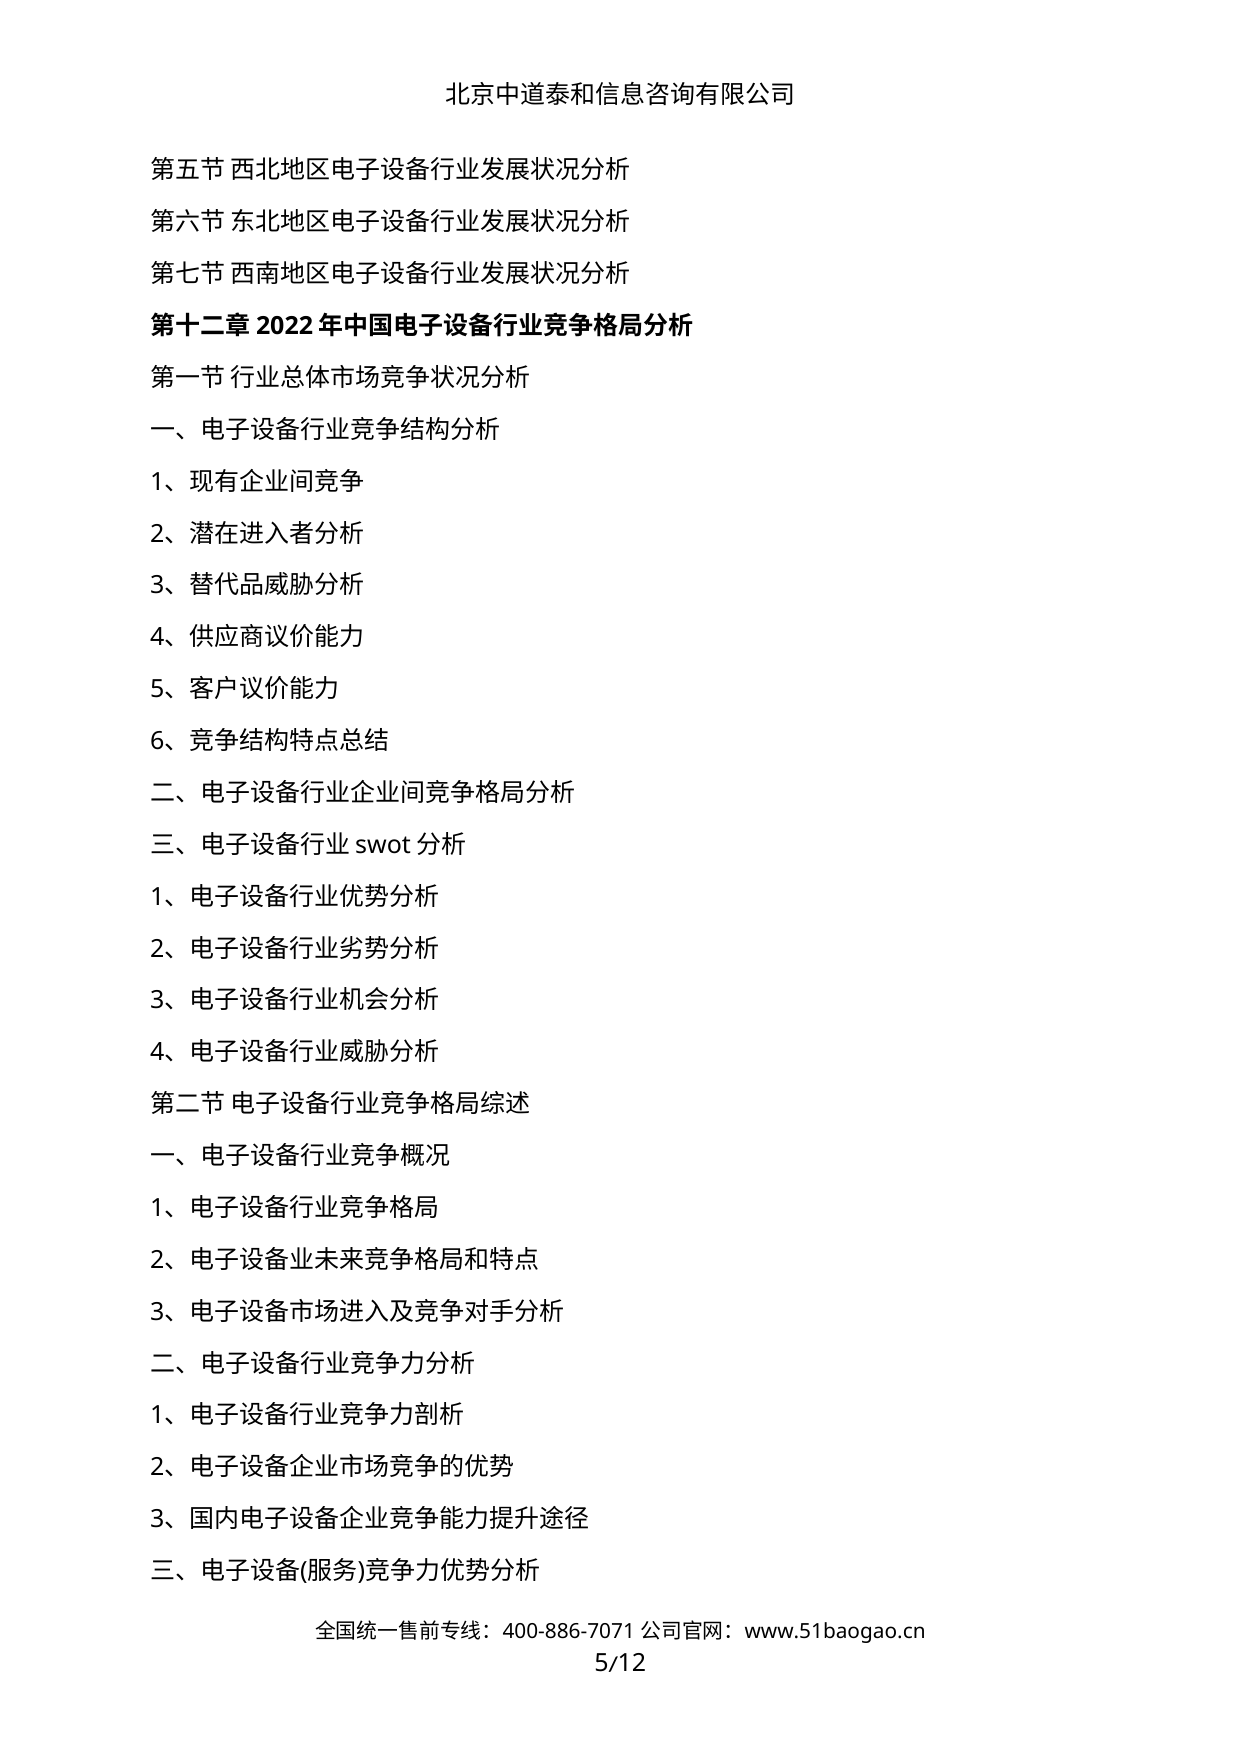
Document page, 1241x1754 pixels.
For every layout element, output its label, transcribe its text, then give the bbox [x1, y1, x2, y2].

text 3、电子设备行业机会分析 [150, 980, 1090, 1016]
text 第十二章 2022年中国电子设备行业竞争格局分析 [150, 306, 1090, 342]
text 第六节 东北地区电子设备行业发展状况分析 [150, 202, 1090, 238]
text 6、竞争结构特点总结 [150, 721, 1090, 757]
text 2、潜在进入者分析 [150, 513, 1090, 549]
text 5、客户议价能力 [150, 669, 1090, 705]
text 三、电子设备行业swot分析 [150, 824, 1090, 861]
text 二、电子设备行业企业间竞争格局分析 [150, 772, 1090, 809]
text 一、电子设备行业竞争概况 [150, 1136, 1090, 1172]
text 4、电子设备行业威胁分析 [150, 1032, 1090, 1068]
text 第五节 西北地区电子设备行业发展状况分析 [150, 150, 1090, 186]
text 2、电子设备业未来竞争格局和特点 [150, 1239, 1090, 1276]
text 一、电子设备行业竞争结构分析 [150, 409, 1090, 446]
text 第七节 西南地区电子设备行业发展状况分析 [150, 254, 1090, 290]
text 3、国内电子设备企业竞争能力提升途径 [150, 1499, 1090, 1535]
text 3、替代品威胁分析 [150, 565, 1090, 601]
text 第二节 电子设备行业竞争格局综述 [150, 1084, 1090, 1120]
text 三、电子设备(服务)竞争力优势分析 [150, 1551, 1090, 1587]
text 第一节 行业总体市场竞争状况分析 [150, 357, 1090, 394]
text 2、电子设备企业市场竞争的优势 [150, 1447, 1090, 1483]
text 1、电子设备行业优势分析 [150, 876, 1090, 912]
text 4、供应商议价能力 [150, 617, 1090, 653]
text 3、电子设备市场进入及竞争对手分析 [150, 1291, 1090, 1327]
text 1、现有企业间竞争 [150, 461, 1090, 497]
text 二、电子设备行业竞争力分析 [150, 1343, 1090, 1379]
text 2、电子设备行业劣势分析 [150, 928, 1090, 964]
text 1、电子设备行业竞争力剖析 [150, 1395, 1090, 1431]
text 1、电子设备行业竞争格局 [150, 1187, 1090, 1224]
